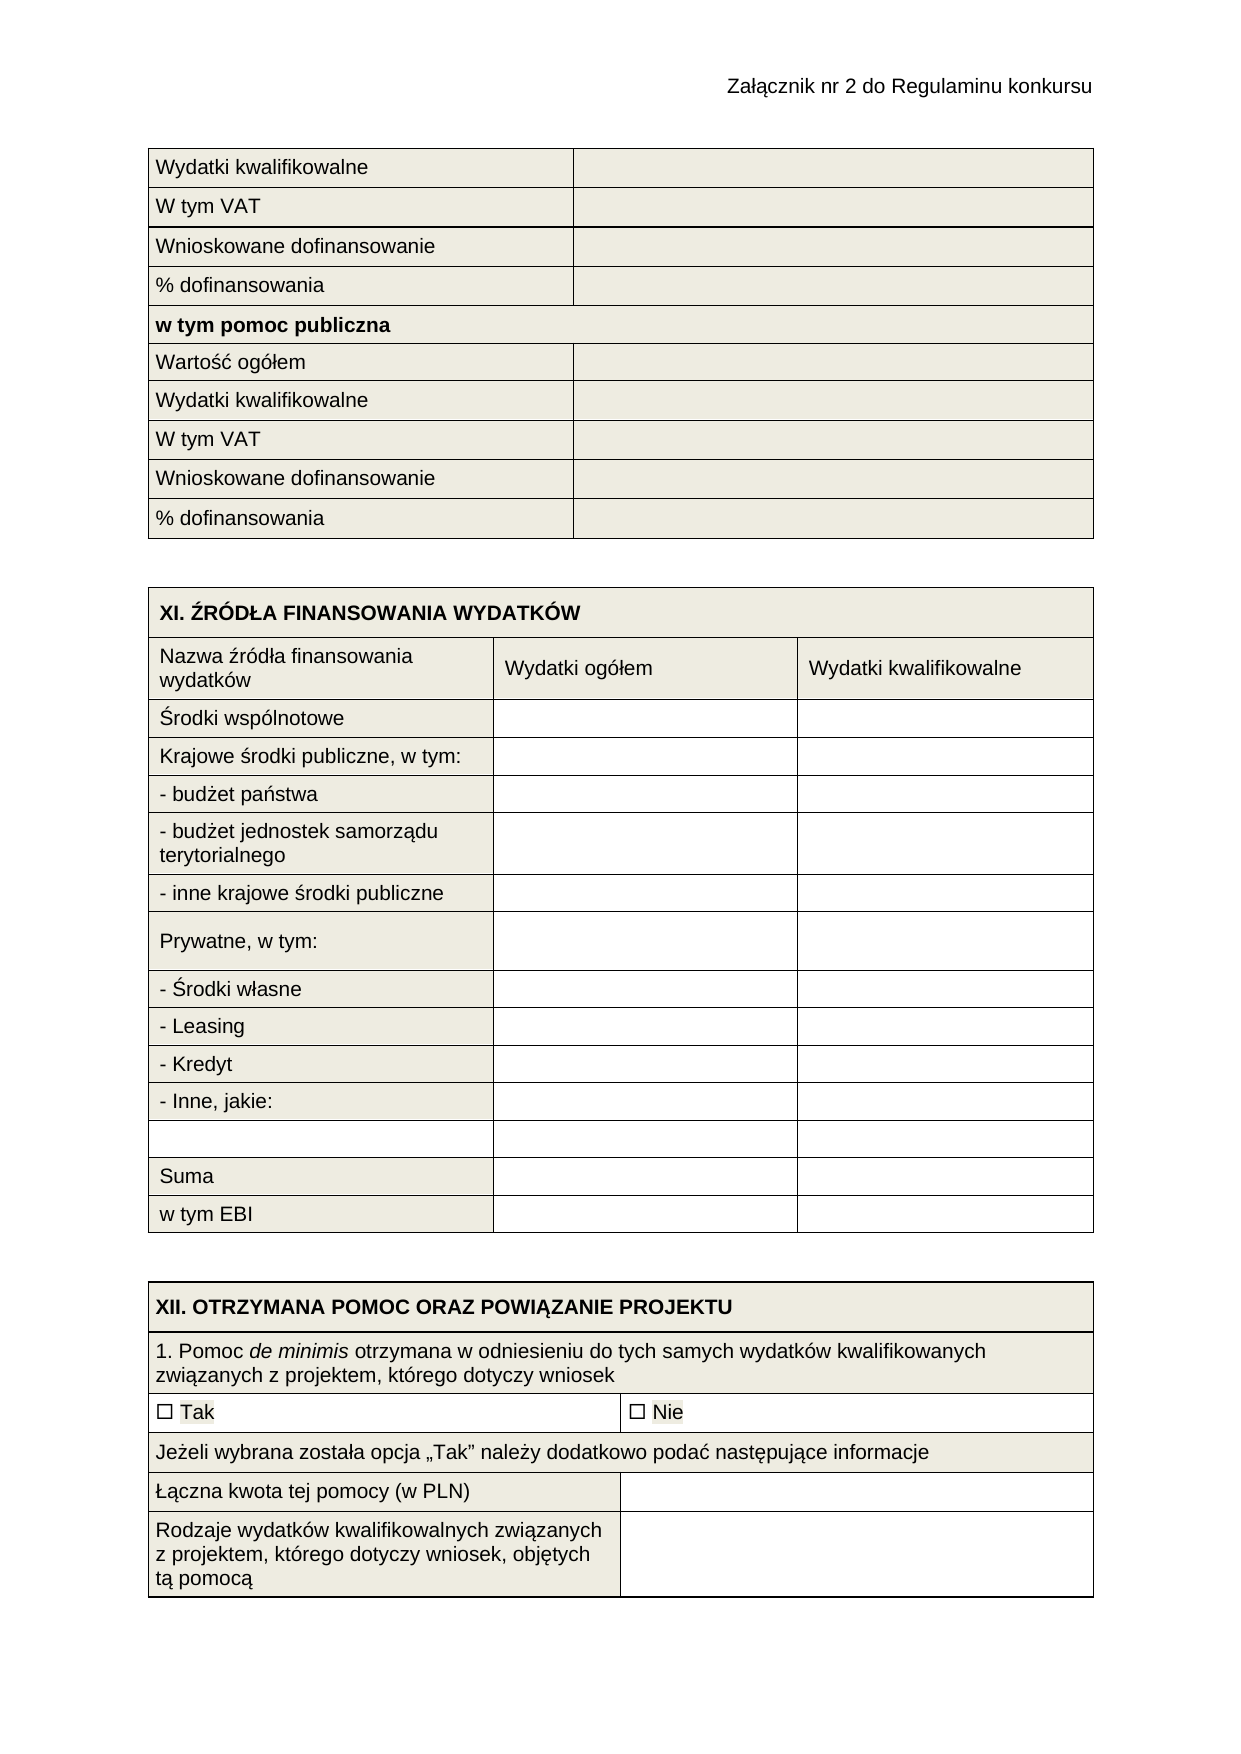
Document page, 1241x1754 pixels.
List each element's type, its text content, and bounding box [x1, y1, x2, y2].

table_cell Łączna kwota tej pomocy (w PLN) [149, 1473, 620, 1511]
table_cell [798, 1008, 1093, 1044]
table_cell [798, 1158, 1093, 1194]
table_cell W tym VAT [149, 188, 573, 226]
table_cell [574, 381, 1093, 419]
table_cell - inne krajowe środki publiczne [149, 875, 493, 911]
table_cell [574, 460, 1093, 498]
table_cell 1. Pomoc de minimis otrzymana w odniesieniu do tych samych wydatków kwalifikowanych związanych z projektem, którego dotyczy wniosek [149, 1333, 1093, 1393]
table_cell Wnioskowane dofinansowanie [149, 460, 573, 498]
table_cell Nie [621, 1394, 1093, 1432]
table_cell [494, 1046, 797, 1082]
table_cell [494, 1083, 797, 1119]
table_cell [494, 1158, 797, 1194]
table_cell [621, 1473, 1093, 1511]
table_cell [798, 813, 1093, 873]
table_cell [798, 912, 1093, 969]
table_cell [149, 1121, 493, 1157]
table_cell [574, 421, 1093, 459]
table_cell W tym VAT [149, 421, 573, 459]
table_cell % dofinansowania [149, 267, 573, 305]
table_cell [574, 499, 1093, 538]
table_cell Suma [149, 1158, 493, 1194]
table_cell Nazwa źródła finansowania wydatków [149, 638, 493, 698]
table_cell - Kredyt [149, 1046, 493, 1082]
table_cell Wydatki kwalifikowalne [149, 381, 573, 419]
table_cell Tak [149, 1394, 620, 1432]
table_cell [494, 1121, 797, 1157]
table_cell [574, 267, 1093, 305]
table_cell Prywatne, w tym: [149, 912, 493, 969]
table_cell [798, 1046, 1093, 1082]
table_cell Krajowe środki publiczne, w tym: [149, 738, 493, 774]
table_cell Wydatki ogółem [494, 638, 797, 698]
table_cell [494, 738, 797, 774]
table_cell [494, 971, 797, 1007]
table_cell [574, 228, 1093, 266]
table_cell [494, 1008, 797, 1044]
table_cell [574, 149, 1093, 187]
table_cell - Środki własne [149, 971, 493, 1007]
table_cell [494, 875, 797, 911]
table_header XII. OTRZYMANA POMOC ORAZ POWIĄZANIE PROJEKTU [149, 1283, 1093, 1331]
table_cell [574, 188, 1093, 226]
table_cell - budżet jednostek samorządu terytorialnego [149, 813, 493, 873]
table_cell Wnioskowane dofinansowanie [149, 228, 573, 266]
table_cell [798, 776, 1093, 812]
table_cell Wartość ogółem [149, 344, 573, 380]
table_cell [798, 1196, 1093, 1232]
table_cell [494, 1196, 797, 1232]
table_header XI. ŹRÓDŁA FINANSOWANIA WYDATKÓW [149, 588, 1093, 637]
table_cell [798, 738, 1093, 774]
table_cell [494, 700, 797, 737]
table_cell - Leasing [149, 1008, 493, 1044]
table_cell [574, 344, 1093, 380]
table_cell w tym pomoc publiczna [149, 306, 1093, 343]
table_cell [494, 776, 797, 812]
table_cell [494, 912, 797, 969]
table_cell [798, 875, 1093, 911]
table_cell % dofinansowania [149, 499, 573, 538]
table_cell - Inne, jakie: [149, 1083, 493, 1119]
table_cell Jeżeli wybrana została opcja „Tak” należy dodatkowo podać następujące informacje [149, 1433, 1093, 1472]
table_cell [494, 813, 797, 873]
table_cell [798, 700, 1093, 737]
table_cell [798, 1121, 1093, 1157]
table_cell [621, 1512, 1093, 1596]
table_cell Wydatki kwalifikowalne [798, 638, 1093, 698]
table_cell Rodzaje wydatków kwalifikowalnych związanych z projektem, którego dotyczy wniosek, objętych tą pomocą [149, 1512, 620, 1596]
table_cell [798, 971, 1093, 1007]
table_cell Wydatki kwalifikowalne [149, 149, 573, 187]
table_cell w tym EBI [149, 1196, 493, 1232]
table_cell [798, 1083, 1093, 1119]
table_cell - budżet państwa [149, 776, 493, 812]
table_cell Środki wspólnotowe [149, 700, 493, 737]
